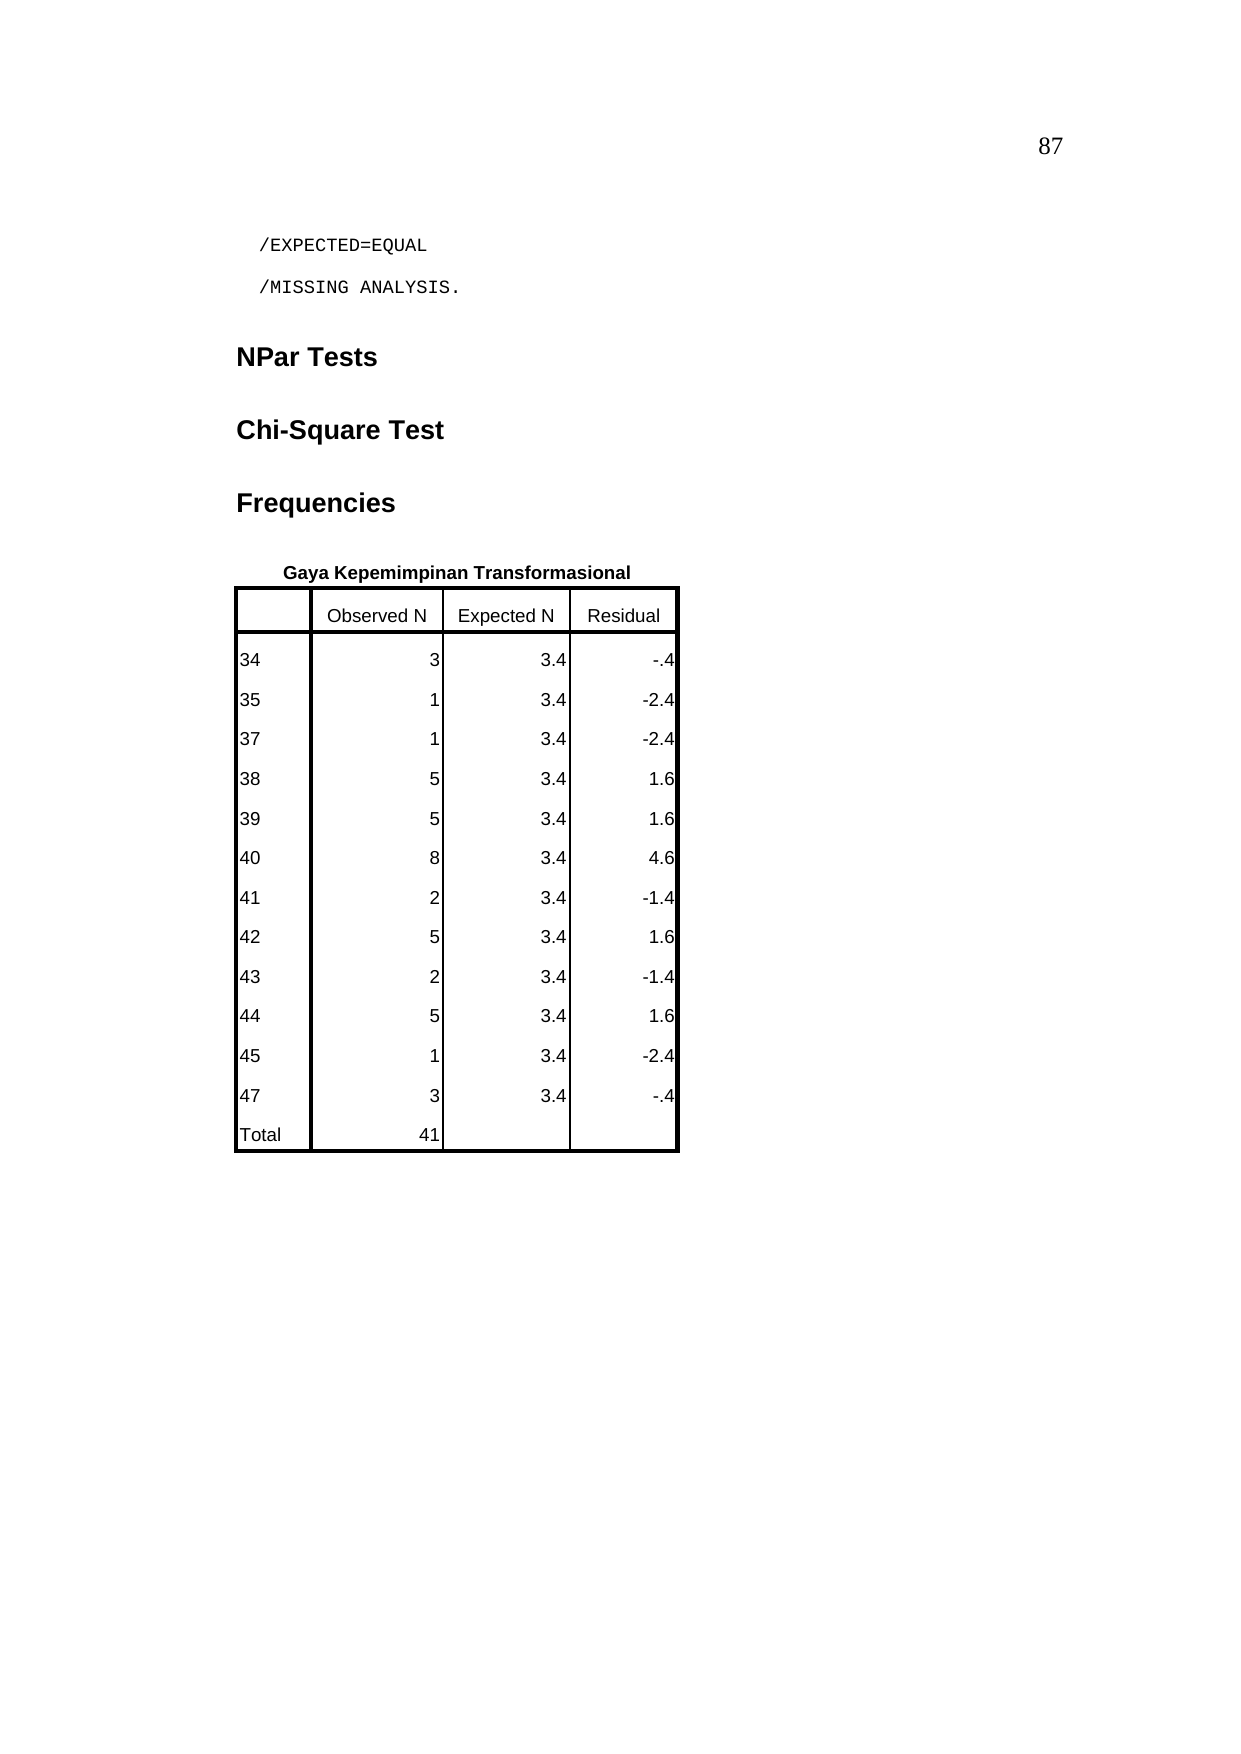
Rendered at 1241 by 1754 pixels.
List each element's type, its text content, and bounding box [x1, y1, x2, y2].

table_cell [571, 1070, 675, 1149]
table_cell 38 [238, 753, 309, 792]
table_cell 34 [238, 634, 309, 674]
table_cell 2 [313, 872, 442, 911]
table_cell 3.4 [444, 753, 569, 792]
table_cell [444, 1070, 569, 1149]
table_cell 1.6 [571, 793, 675, 832]
table_cell Observed N [313, 590, 442, 630]
text /MISSING ANALYSIS. [236, 257, 1063, 299]
table_cell 1 [313, 674, 442, 713]
table_cell 5 [313, 793, 442, 832]
table_cell 5 [313, 753, 442, 792]
table_cell -2.4 [571, 713, 675, 753]
table_cell 35 [238, 674, 309, 713]
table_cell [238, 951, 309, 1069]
table_cell 3.4 [444, 634, 569, 674]
text /EXPECTED=EQUAL [236, 236, 1063, 257]
table_cell 1.6 [571, 753, 675, 792]
table_cell 41 [238, 872, 309, 911]
table_header Gaya Kepemimpinan Transformasional [236, 547, 677, 586]
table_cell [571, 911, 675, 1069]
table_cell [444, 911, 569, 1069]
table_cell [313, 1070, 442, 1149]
text Frequencies [236, 476, 1063, 518]
table_cell 5 [313, 911, 442, 951]
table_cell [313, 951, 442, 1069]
table_cell 3.4 [444, 832, 569, 872]
table_cell 3.4 [444, 872, 569, 911]
text NPar Tests [236, 330, 1063, 372]
text Chi-Square Test [236, 403, 1063, 445]
table_cell [238, 590, 309, 630]
table_cell 3.4 [444, 793, 569, 832]
table_cell 40 [238, 832, 309, 872]
table_cell 1 [313, 713, 442, 753]
table_cell Residual [571, 590, 675, 630]
table_cell 3 [313, 634, 442, 674]
table_cell 37 [238, 713, 309, 753]
table_cell 42 [238, 911, 309, 951]
table_cell 4.6 [571, 832, 675, 872]
table_cell 3.4 [444, 713, 569, 753]
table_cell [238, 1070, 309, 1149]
table_cell 39 [238, 793, 309, 832]
table_cell 3.4 [444, 674, 569, 713]
table_cell Expected N [444, 590, 569, 630]
table_cell -2.4 [571, 674, 675, 713]
table_cell -.4 [571, 634, 675, 674]
table_cell -1.4 [571, 872, 675, 911]
table_cell 8 [313, 832, 442, 872]
